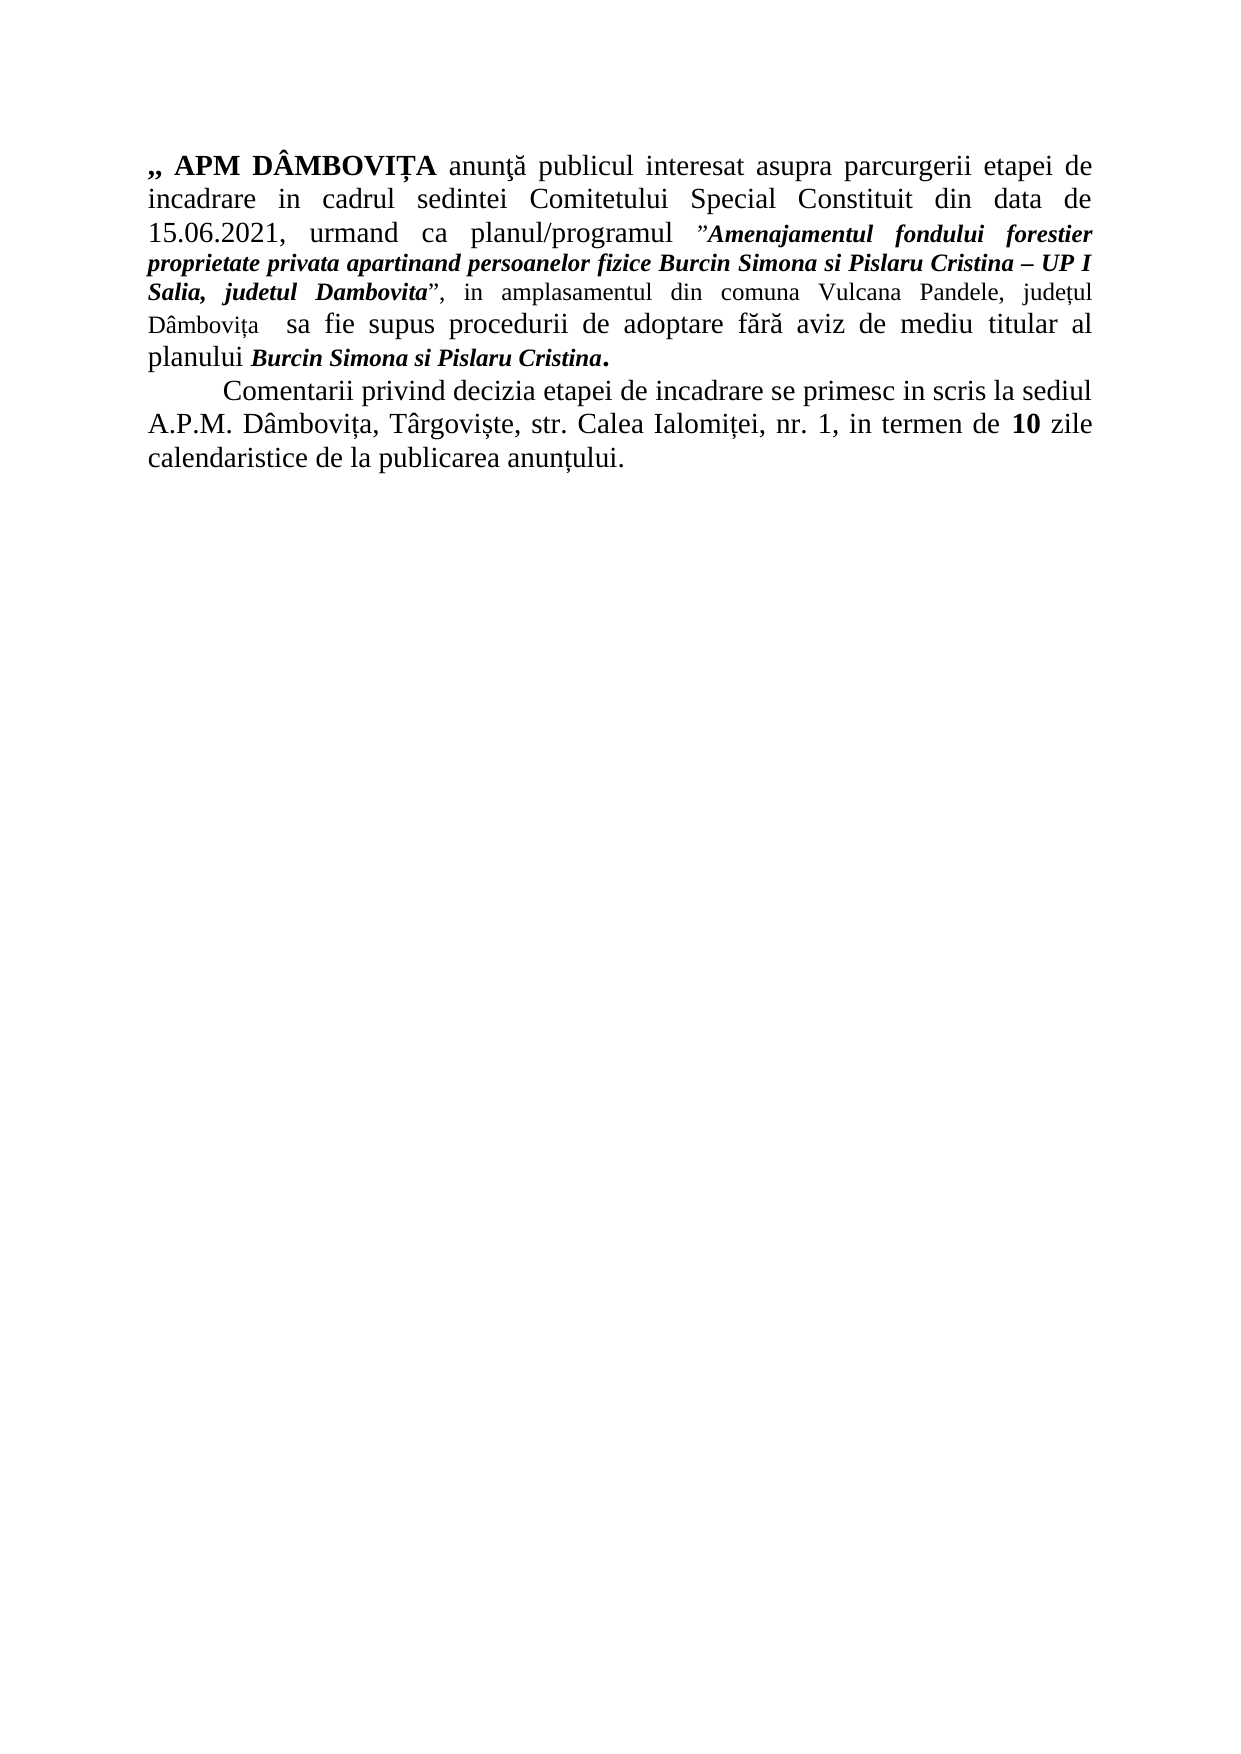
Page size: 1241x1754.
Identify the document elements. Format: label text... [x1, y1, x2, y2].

text Comentarii privind decizia etapei de incadrare se primesc in scris la sediul A.P.M. Dâmbovița, Târgoviște, str. Calea Ialomiței, nr. 1, in termen de 10 zile calendaristice de la publicarea anunțului. [148, 373, 1093, 473]
text ,, APM DÂMBOVIȚA anunţă publicul interesat asupra parcurgerii etapei de incadrare in cadrul sedintei Comitetului Special Constituit din data de 15.06.2021, urmand ca planul/programul ”Amenajamentul fondului forestier proprietate privata apartinand persoanelor fizice Burcin Simona si Pislaru Cristina – UP I Salia, judetul Dambovita”, in amplasamentul din comuna Vulcana Pandele, județul Dâmbovița sa fie supus procedurii de adoptare fără aviz de mediu titular al planului Burcin Simona si Pislaru Cristina. [148, 148, 1093, 373]
